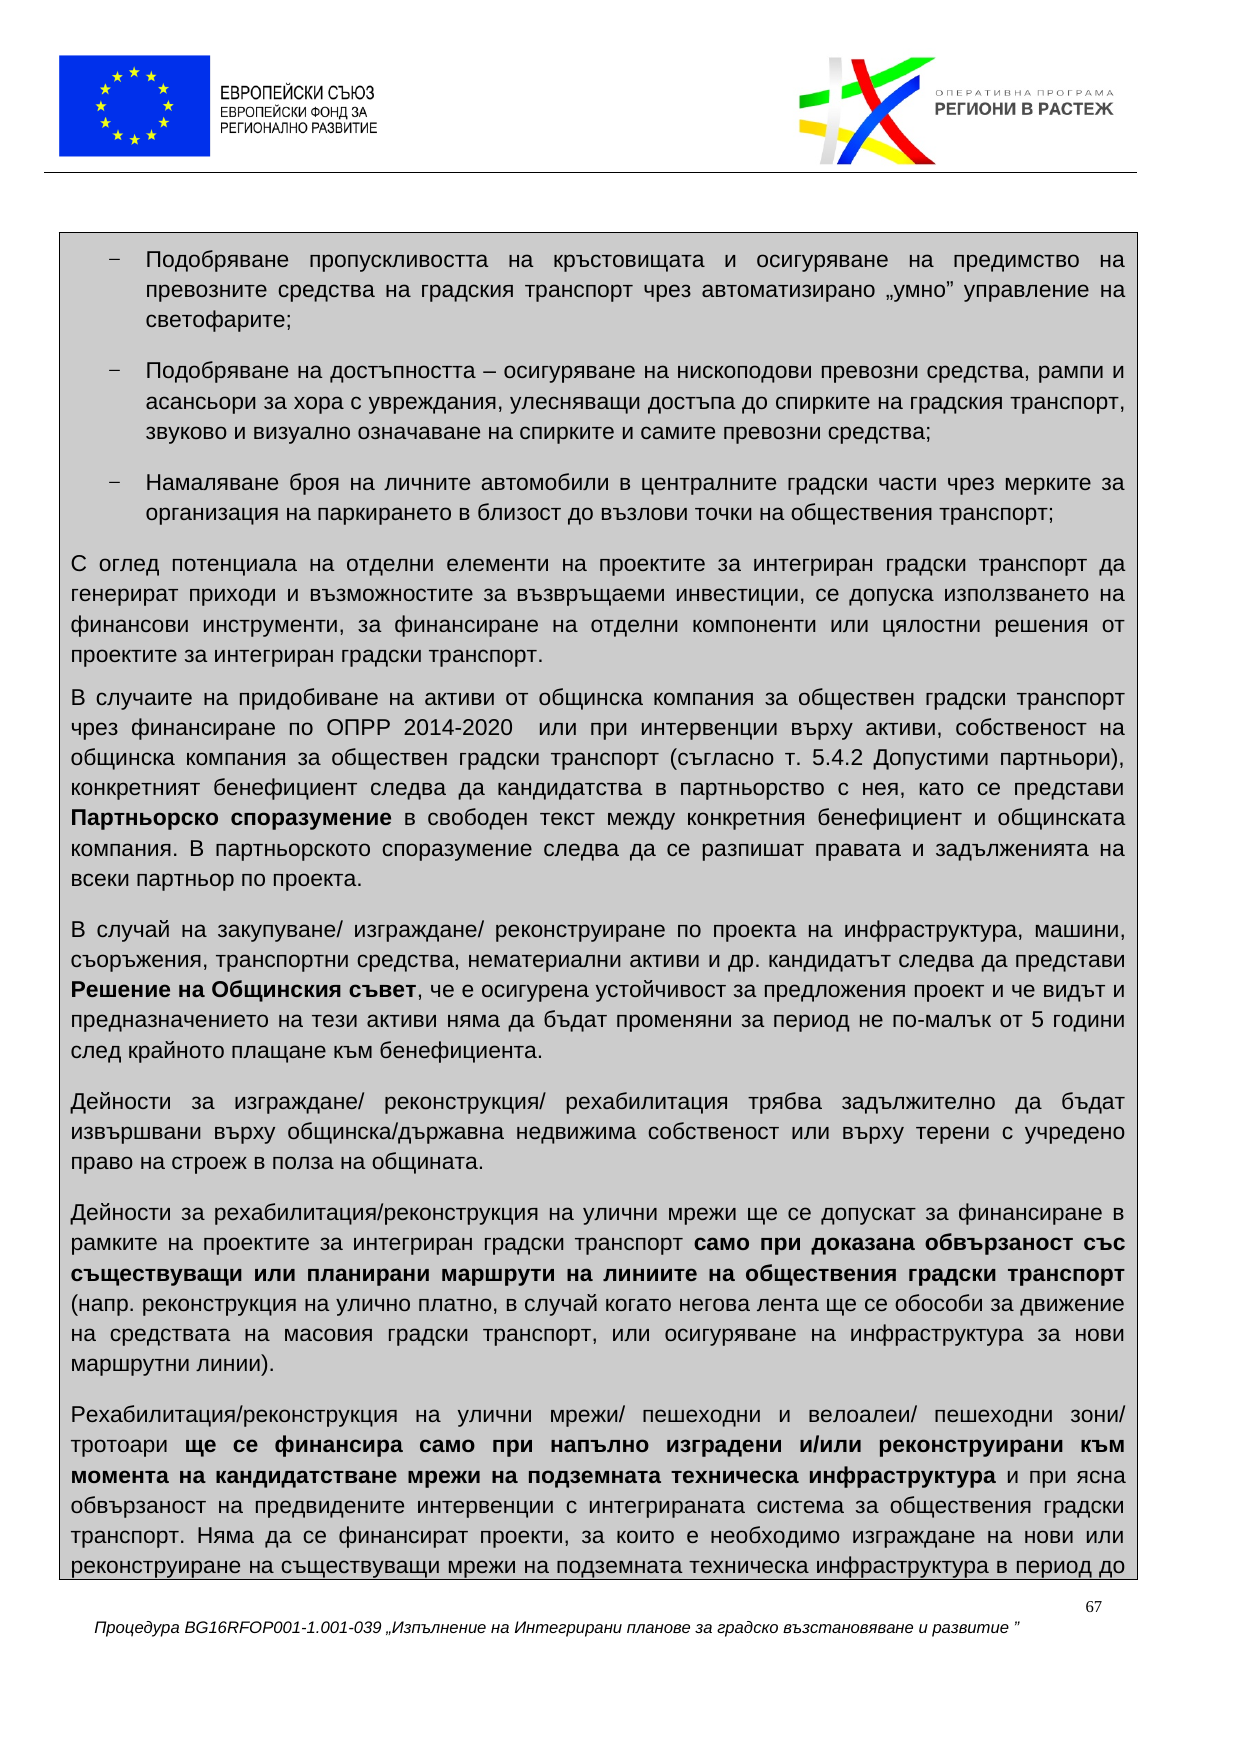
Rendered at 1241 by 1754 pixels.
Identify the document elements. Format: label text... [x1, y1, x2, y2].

picture [782, 48, 1137, 172]
picture [44, 44, 405, 170]
